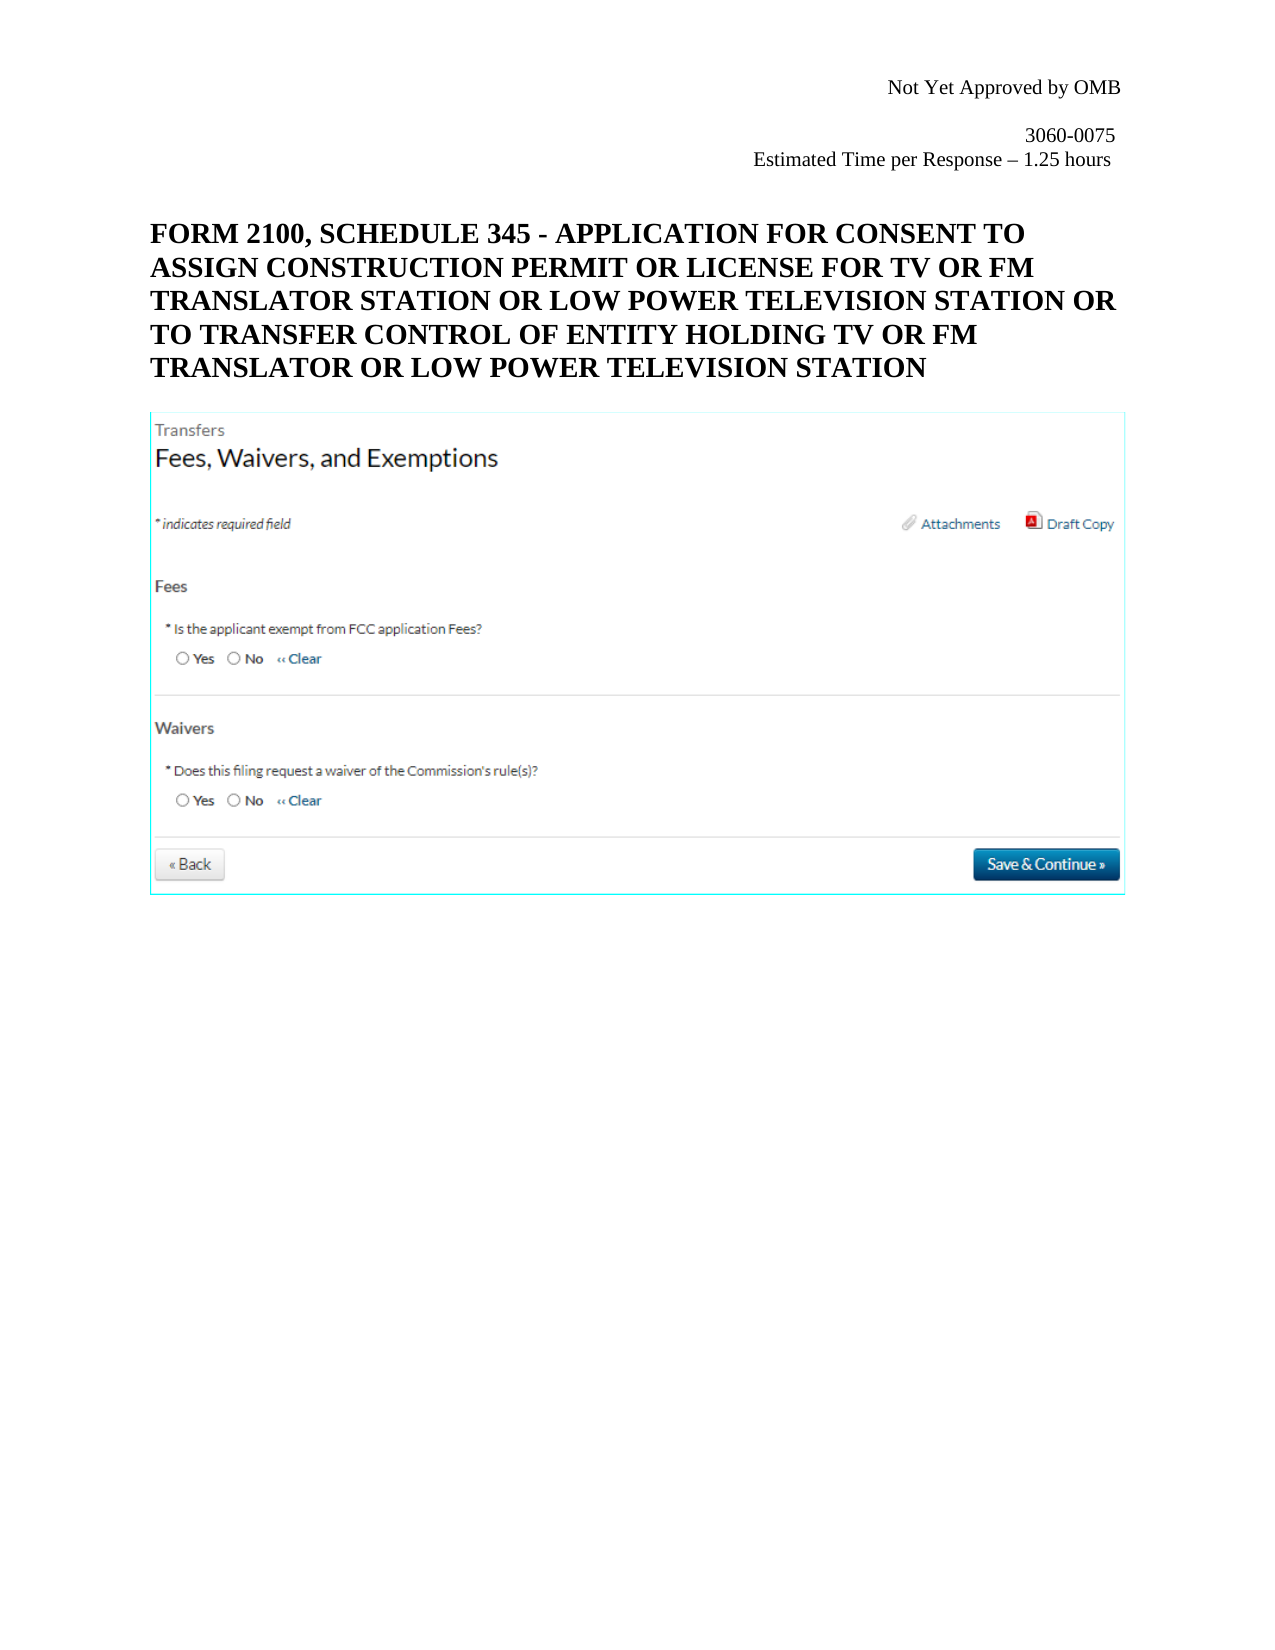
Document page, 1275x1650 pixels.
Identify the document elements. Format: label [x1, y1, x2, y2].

picture [150, 412, 1125, 895]
